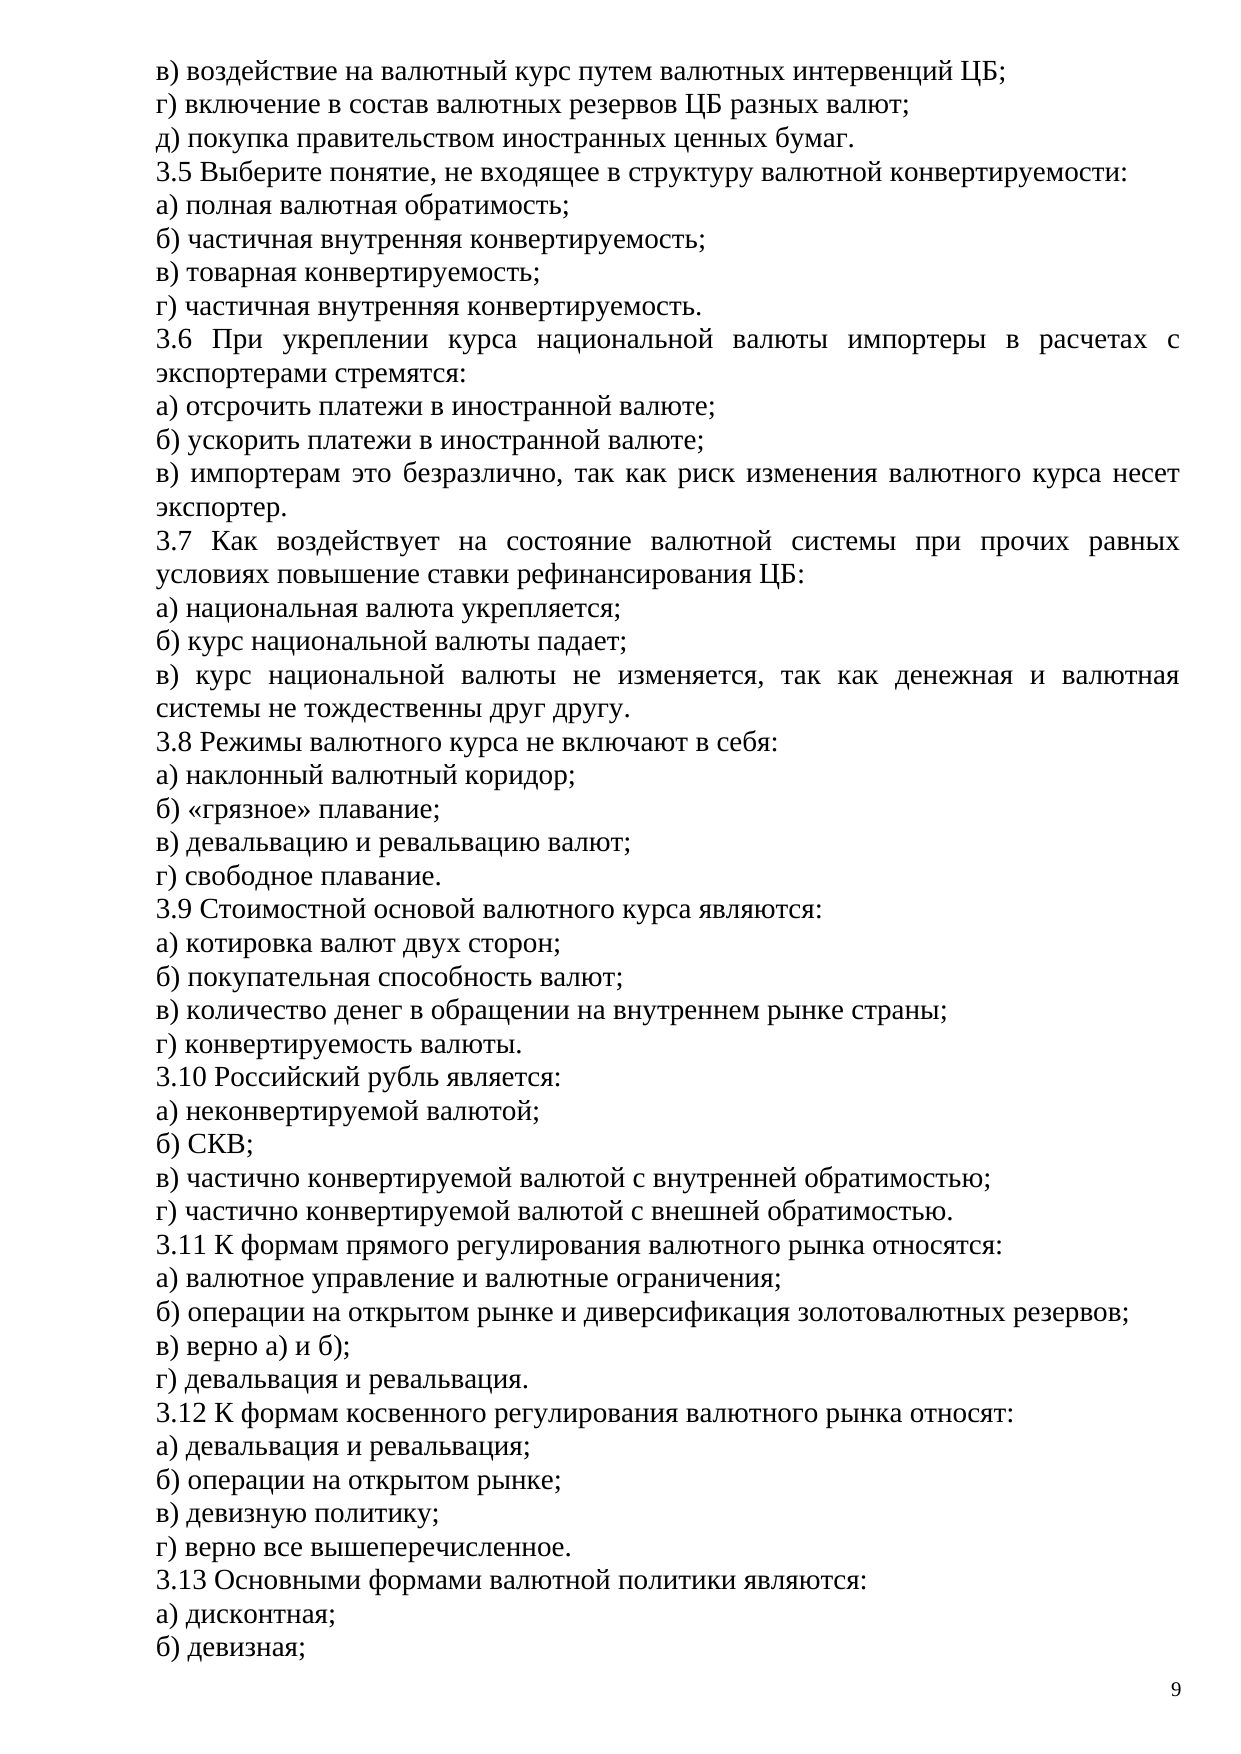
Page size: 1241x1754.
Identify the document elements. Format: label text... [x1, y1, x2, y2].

text 3.13 Основными формами валютной политики являются: [156, 1562, 1181, 1596]
text в) частично конвертируемой валютой с внутренней обратимостью; [156, 1160, 1181, 1193]
text в) верно а) и б); [156, 1328, 1181, 1361]
text г) включение в состав валютных резервов ЦБ разных валют; [156, 87, 1181, 120]
text 3.8 Режимы валютного курса не включают в себя: [156, 724, 1181, 757]
text 3.5 Выберите понятие, не входящее в структуру валютной конвертируемости: [156, 154, 1181, 187]
text а) валютное управление и валютные ограничения; [156, 1261, 1181, 1294]
text в) девизную политику; [156, 1495, 1181, 1529]
text 3.11 К формам прямого регулирования валютного рынка относятся: [156, 1227, 1181, 1261]
text в) девальвацию и ревальвацию валют; [156, 824, 1181, 858]
text г) девальвация и ревальвация. [156, 1361, 1181, 1395]
text г) конвертируемость валюты. [156, 1026, 1181, 1059]
text д) покупка правительством иностранных ценных бумаг. [156, 120, 1181, 154]
text а) отсрочить платежи в иностранной валюте; [156, 388, 1181, 422]
text в) курс национальной валюты не изменяется, так как денежная и валютная системы не тождественны друг другу. [156, 657, 1181, 724]
text а) девальвация и ревальвация; [156, 1428, 1181, 1462]
text г) верно все вышеперечисленное. [156, 1529, 1181, 1562]
text б) курс национальной валюты падает; [156, 623, 1181, 657]
text б) операции на открытом рынке; [156, 1462, 1181, 1495]
text б) СКВ; [156, 1126, 1181, 1160]
text а) полная валютная обратимость; [156, 187, 1181, 221]
text 3.9 Стоимостной основой валютного курса являются: [156, 892, 1181, 925]
text а) неконвертируемой валютой; [156, 1093, 1181, 1126]
text а) наклонный валютный коридор; [156, 757, 1181, 791]
text г) частично конвертируемой валютой с внешней обратимостью. [156, 1193, 1181, 1227]
text б) покупательная способность валют; [156, 959, 1181, 992]
text б) ускорить платежи в иностранной валюте; [156, 422, 1181, 456]
text б) частичная внутренняя конвертируемость; [156, 221, 1181, 254]
text г) частичная внутренняя конвертируемость. [156, 288, 1181, 321]
text в) воздействие на валютный курс путем валютных интервенций ЦБ; [156, 53, 1181, 87]
text г) свободное плавание. [156, 858, 1181, 892]
text б) девизная; [156, 1629, 1181, 1663]
text в) товарная конвертируемость; [156, 254, 1181, 288]
text 3.12 К формам косвенного регулирования валютного рынка относят: [156, 1395, 1181, 1428]
text в) импортерам это безразлично, так как риск изменения валютного курса несет экспортер. [156, 456, 1181, 523]
text в) количество денег в обращении на внутреннем рынке страны; [156, 992, 1181, 1026]
text а) дисконтная; [156, 1596, 1181, 1629]
text а) национальная валюта укрепляется; [156, 590, 1181, 623]
text б) «грязное» плавание; [156, 791, 1181, 824]
text 3.10 Российский рубль является: [156, 1059, 1181, 1093]
text а) котировка валют двух сторон; [156, 925, 1181, 959]
text б) операции на открытом рынке и диверсификация золотовалютных резервов; [156, 1294, 1181, 1328]
text 3.6 При укреплении курса национальной валюты импортеры в расчетах с экспортерами стремятся: [156, 321, 1181, 388]
text 3.7 Как воздействует на состояние валютной системы при прочих равных условиях повышение ставки рефинансирования ЦБ: [156, 523, 1181, 590]
